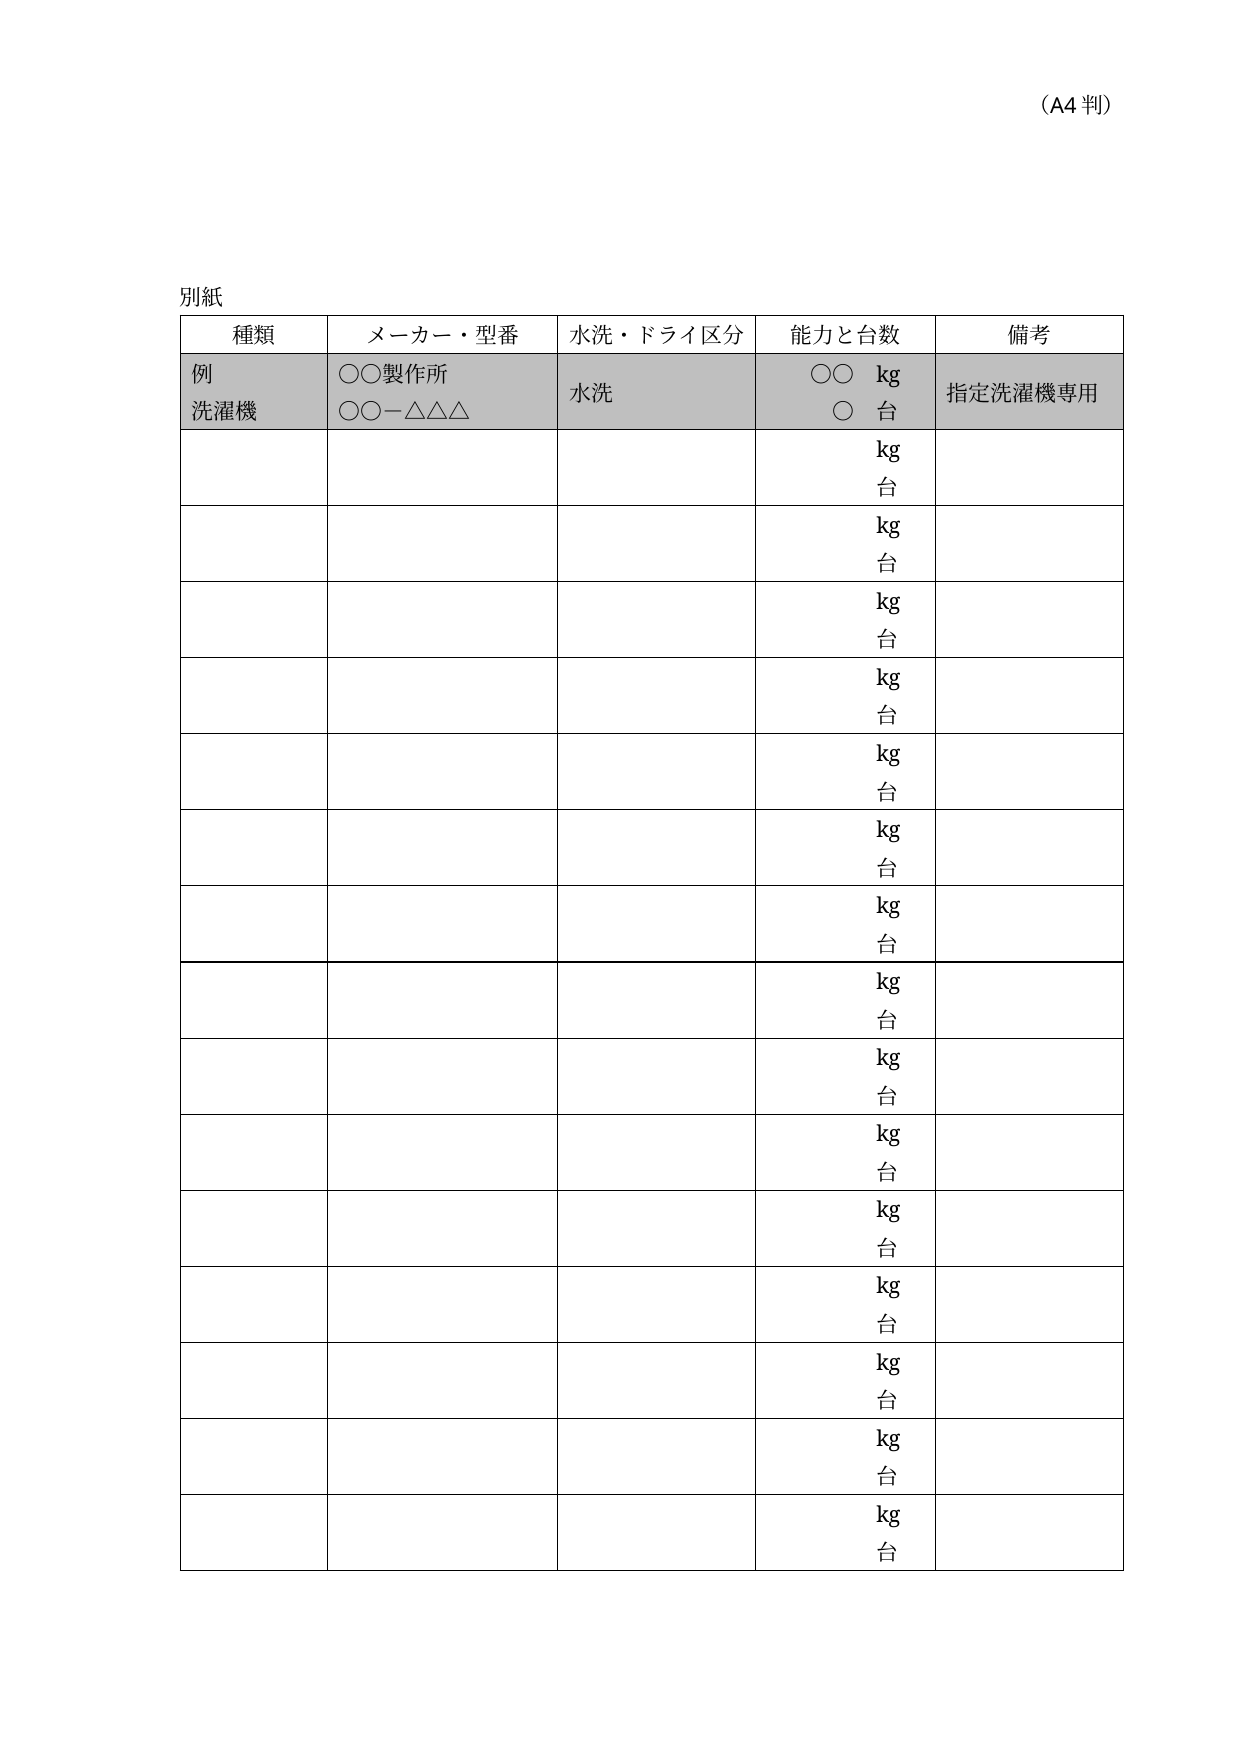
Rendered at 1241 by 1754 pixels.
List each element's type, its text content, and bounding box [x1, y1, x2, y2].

table_cell [936, 658, 1123, 733]
table_cell [558, 1039, 755, 1113]
table_cell [936, 734, 1123, 809]
table_cell kg 台 [756, 1343, 935, 1418]
table_cell [936, 963, 1123, 1037]
table_cell kg 台 [756, 886, 935, 961]
table_cell kg 台 [756, 810, 935, 885]
table_cell [328, 582, 557, 657]
table_cell [558, 963, 755, 1037]
table_cell [558, 658, 755, 733]
table_cell [328, 734, 557, 809]
table_header メーカー・型番 [328, 316, 557, 353]
table_cell [936, 1495, 1123, 1570]
text 別紙 [179, 277, 1124, 314]
table_cell [558, 1191, 755, 1266]
table_cell [558, 1495, 755, 1570]
table_cell [328, 1267, 557, 1342]
table_cell kg 台 [756, 1115, 935, 1189]
table_header 備考 [936, 316, 1123, 353]
table_cell [328, 430, 557, 505]
table_cell [558, 430, 755, 505]
table_cell [936, 506, 1123, 581]
table_cell [936, 1191, 1123, 1266]
table_cell [181, 1191, 327, 1266]
table_cell [328, 1495, 557, 1570]
table_cell [181, 734, 327, 809]
table_cell [936, 1267, 1123, 1342]
table_cell 指定洗濯機専用 [936, 354, 1123, 429]
table_cell [558, 506, 755, 581]
table_cell [558, 1419, 755, 1494]
table_cell [936, 1115, 1123, 1189]
table_cell kg 台 [756, 1039, 935, 1113]
table_cell [558, 1267, 755, 1342]
table_cell kg 台 [756, 658, 935, 733]
table_cell [181, 1267, 327, 1342]
table_cell [936, 1039, 1123, 1113]
table_cell [936, 810, 1123, 885]
table_cell [181, 1343, 327, 1418]
table_cell [328, 1343, 557, 1418]
table_cell [558, 734, 755, 809]
table_cell [936, 886, 1123, 961]
table_cell [181, 1419, 327, 1494]
table_cell [181, 1115, 327, 1189]
table_cell [328, 886, 557, 961]
table_cell [181, 810, 327, 885]
table_cell [328, 1115, 557, 1189]
table_cell [328, 963, 557, 1037]
table_cell [181, 582, 327, 657]
table_cell kg 台 [756, 1419, 935, 1494]
table_cell kg 台 [756, 963, 935, 1037]
table_cell kg 台 [756, 430, 935, 505]
table_cell [181, 963, 327, 1037]
table_cell [328, 1039, 557, 1113]
table_cell [558, 1115, 755, 1189]
table_cell kg 台 [756, 1267, 935, 1342]
table_cell [328, 1419, 557, 1494]
table_cell kg 台 [756, 1495, 935, 1570]
table_cell [936, 1419, 1123, 1494]
table_cell [181, 506, 327, 581]
table_cell [181, 658, 327, 733]
table_cell [558, 810, 755, 885]
table_header 能力と台数 [756, 316, 935, 353]
table_cell [328, 1191, 557, 1266]
table_cell 例 洗濯機 [181, 354, 327, 429]
table_cell [558, 582, 755, 657]
table_cell [328, 658, 557, 733]
table_cell 水洗 [558, 354, 755, 429]
table_cell 〇〇製作所 〇〇－△△△ [328, 354, 557, 429]
table_cell 〇〇 kg 〇 台 [756, 354, 935, 429]
table_cell [181, 1495, 327, 1570]
table_cell [328, 506, 557, 581]
table_cell kg 台 [756, 1191, 935, 1266]
table_cell [936, 582, 1123, 657]
table_cell [558, 1343, 755, 1418]
table_cell [936, 430, 1123, 505]
table_cell [181, 886, 327, 961]
table_cell [558, 886, 755, 961]
table_header 種類 [181, 316, 327, 353]
table_cell [936, 1343, 1123, 1418]
table_cell [181, 1039, 327, 1113]
table_cell kg 台 [756, 734, 935, 809]
table_cell kg 台 [756, 582, 935, 657]
table_cell [181, 430, 327, 505]
table_cell [328, 810, 557, 885]
table_cell kg 台 [756, 506, 935, 581]
table_header 水洗・ドライ区分 [558, 316, 755, 353]
